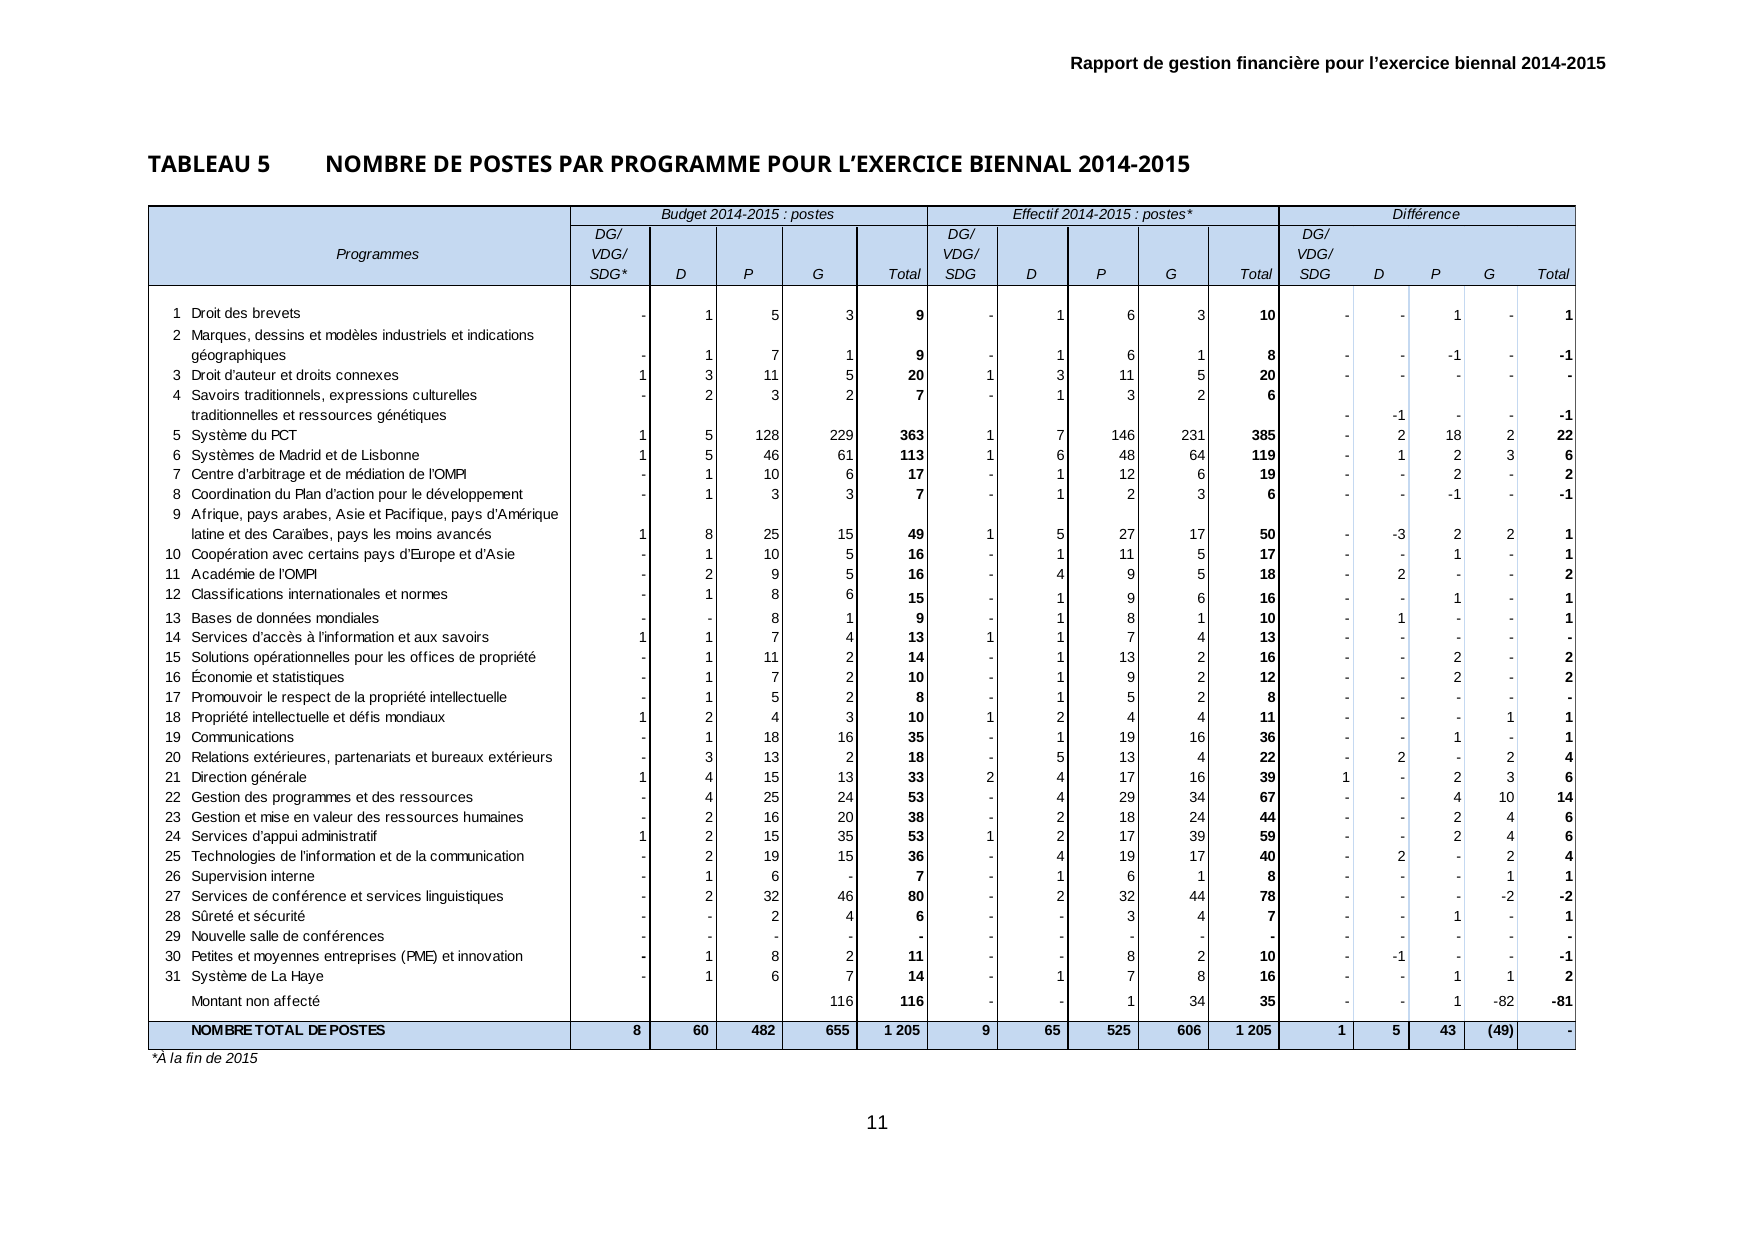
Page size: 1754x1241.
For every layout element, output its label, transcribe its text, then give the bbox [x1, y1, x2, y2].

subtitle Tableau 5 Nombre de postes par programme pour l’exercice biennal 2014-2015 [148, 148, 1606, 179]
